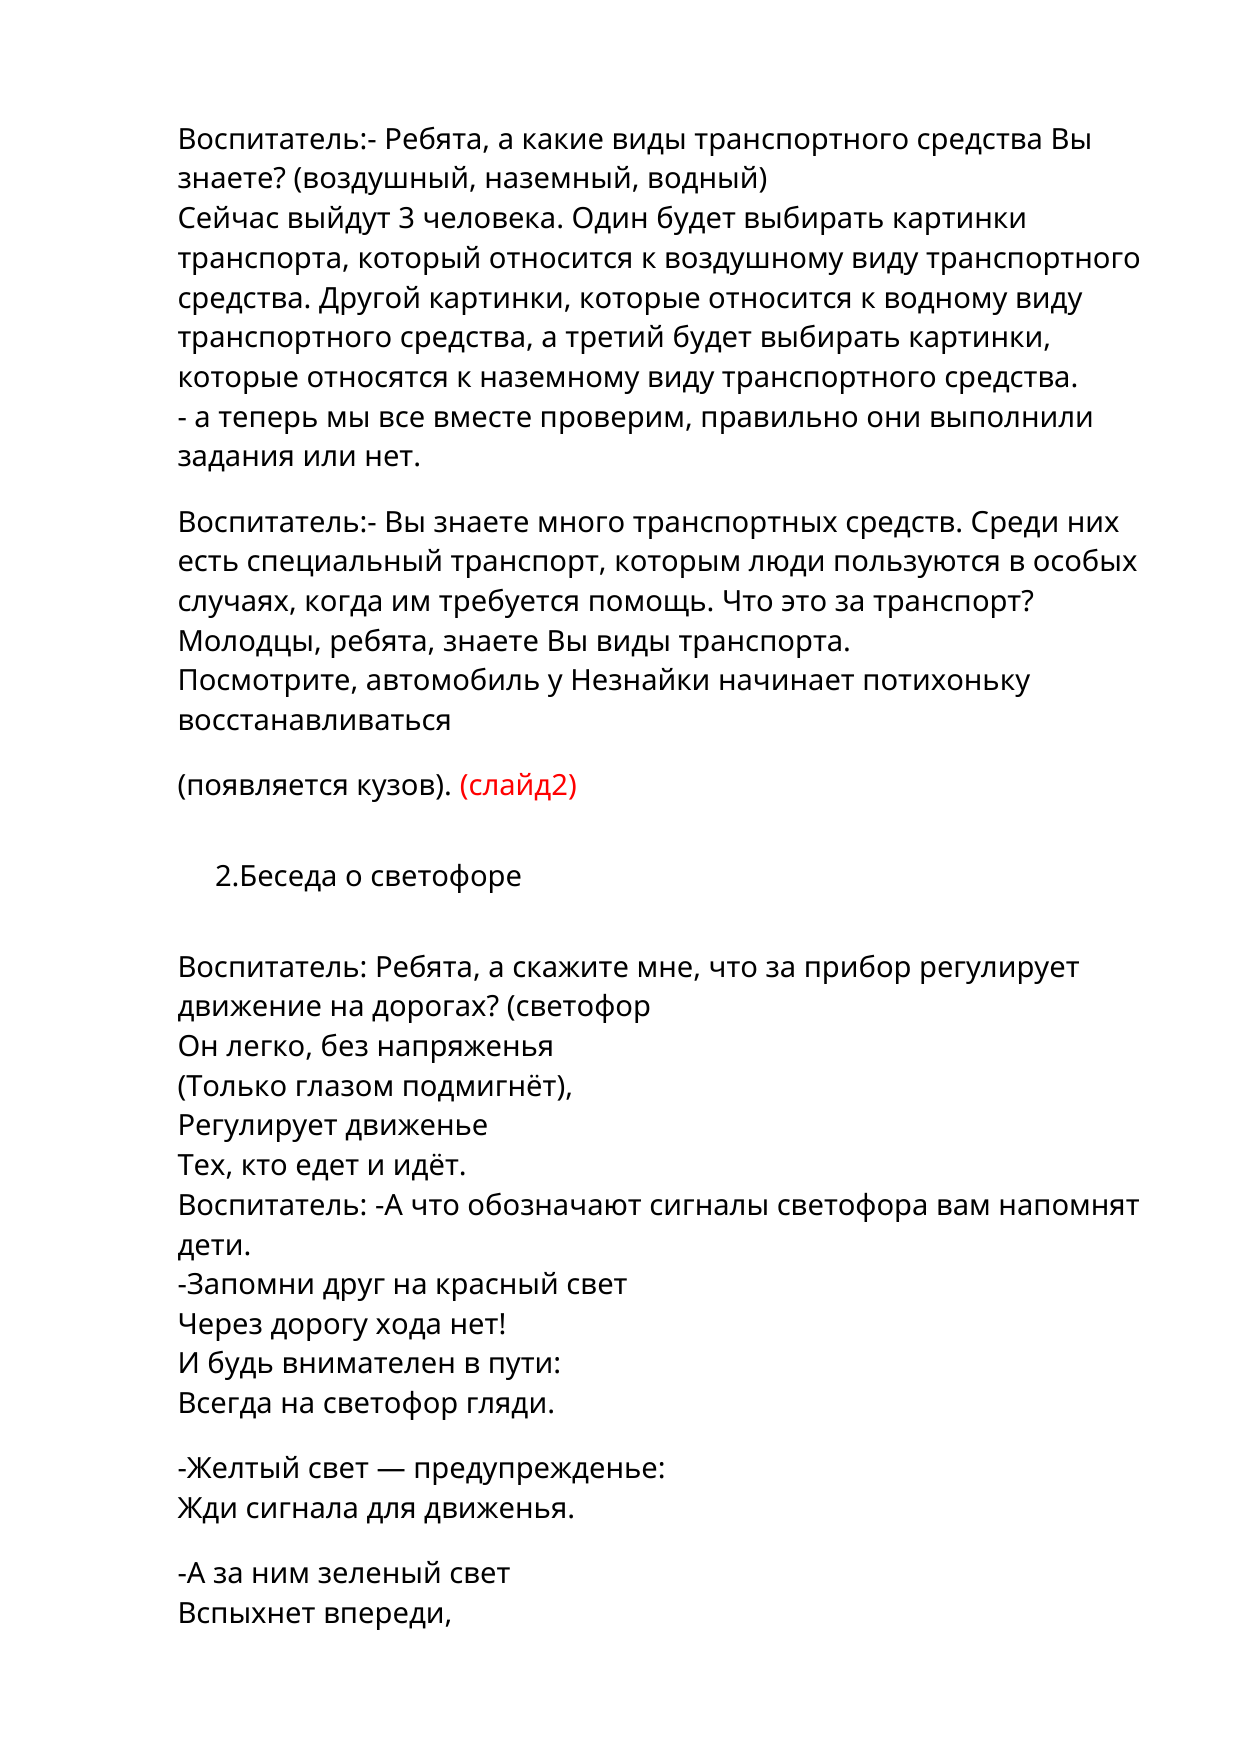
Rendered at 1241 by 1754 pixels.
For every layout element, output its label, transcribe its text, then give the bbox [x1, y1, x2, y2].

text Всегда на светофор гляди. [177, 1382, 1152, 1422]
text -Запомни друг на красный свет [177, 1263, 1152, 1303]
text -Желтый свет — предупрежденье: [177, 1448, 1152, 1487]
text Вспыхнет впереди, [177, 1592, 1152, 1632]
text Посмотрите, автомобиль у Незнайки начинает потихоньку восстанавливаться [177, 659, 1152, 739]
text И будь внимателен в пути: [177, 1343, 1152, 1382]
text Тех, кто едет и идёт. [177, 1144, 1152, 1184]
text Воспитатель:- Вы знаете много транспортных средств. Среди них есть специальный транспорт, которым люди пользуются в особых случаях, когда им требуется помощь. Что это за транспорт? [177, 501, 1152, 620]
text 2.Беседа о светофоре [215, 855, 1152, 895]
text - а теперь мы все вместе проверим, правильно они выполнили задания или нет. [177, 396, 1152, 475]
text Воспитатель:- Ребята, а какие виды транспортного средства Вы знаете? (воздушный, наземный, водный) [177, 118, 1152, 197]
text Сейчас выйдут 3 человека. Один будет выбирать картинки транспорта, который относится к воздушному виду транспортного средства. Другой картинки, которые относится к водному виду транспортного средства, а третий будет выбирать картинки, которые относятся к наземному виду транспортного средства. [177, 197, 1152, 396]
text Через дорогу хода нет! [177, 1303, 1152, 1343]
text Жди сигнала для движенья. [177, 1487, 1152, 1527]
text Воспитатель: -А что обозначают сигналы светофора вам напомнят дети. [177, 1184, 1152, 1263]
text Регулирует движенье [177, 1105, 1152, 1144]
text -А за ним зеленый свет [177, 1553, 1152, 1592]
text (Только глазом подмигнёт), [177, 1065, 1152, 1105]
text (появляется кузов). (слайд2) [177, 764, 1152, 804]
text Воспитатель: Ребята, а скажите мне, что за прибор регулирует движение на дорогах? (светофор [177, 946, 1152, 1025]
text Молодцы, ребята, знаете Вы виды транспорта. [177, 620, 1152, 659]
text Он легко, без напряженья [177, 1025, 1152, 1065]
